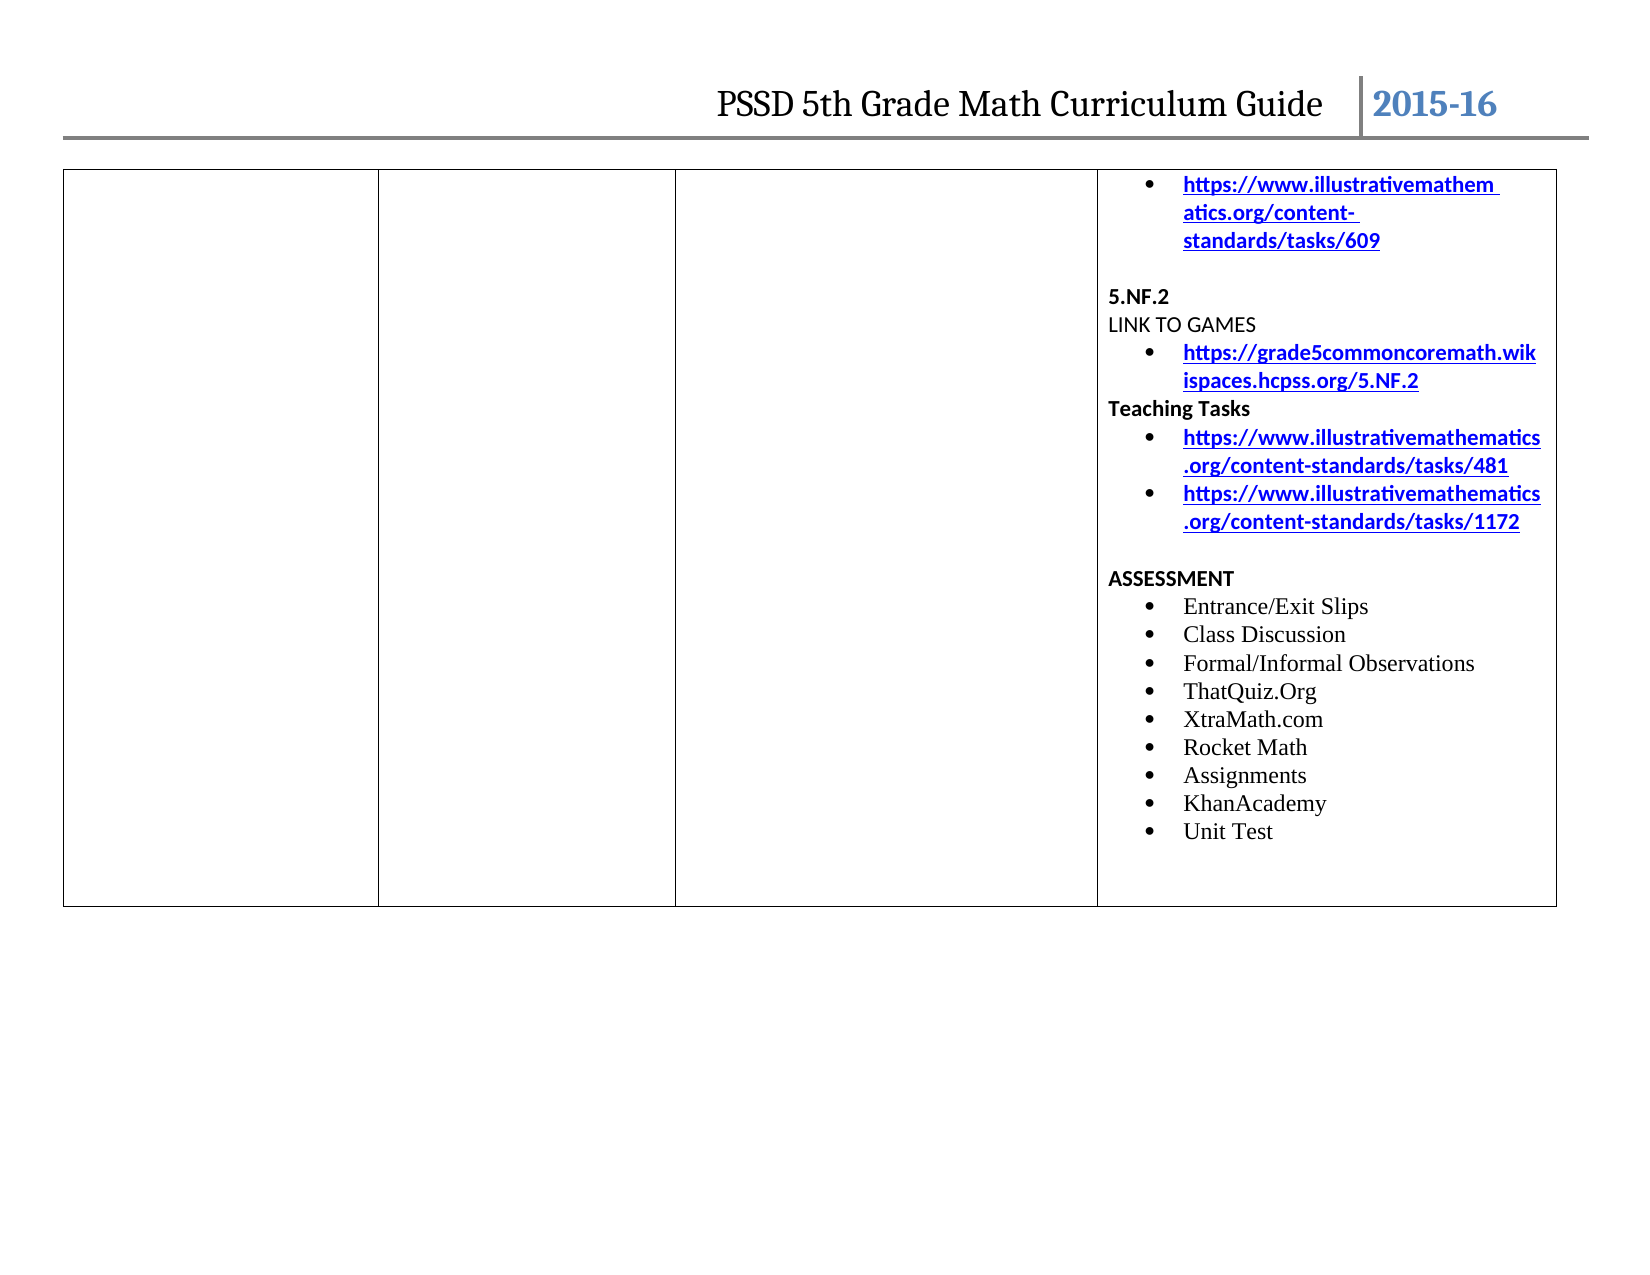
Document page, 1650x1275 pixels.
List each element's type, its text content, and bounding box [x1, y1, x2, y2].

table_header https://www.illustrativemathem atics.org/content- standards/tasks/609 5.NF.2 LINK TO GAMES https://grade5commoncoremath.wik ispaces.hcpss.org/5.NF.2 Teaching Tasks https://www.illustrativemathematics .org/content-standards/tasks/481 https://www.illustrativemathematics .org/content-standards/tasks/1172 ASSESSMENT Entrance/Exit Slips Class Discussion Formal/Informal Observations ThatQuiz.Org XtraMath.com Rocket Math Assignments KhanAcademy Unit Test [1098, 170, 1556, 906]
table_header [676, 170, 1097, 906]
table_header [64, 170, 378, 906]
table_header [379, 170, 675, 906]
